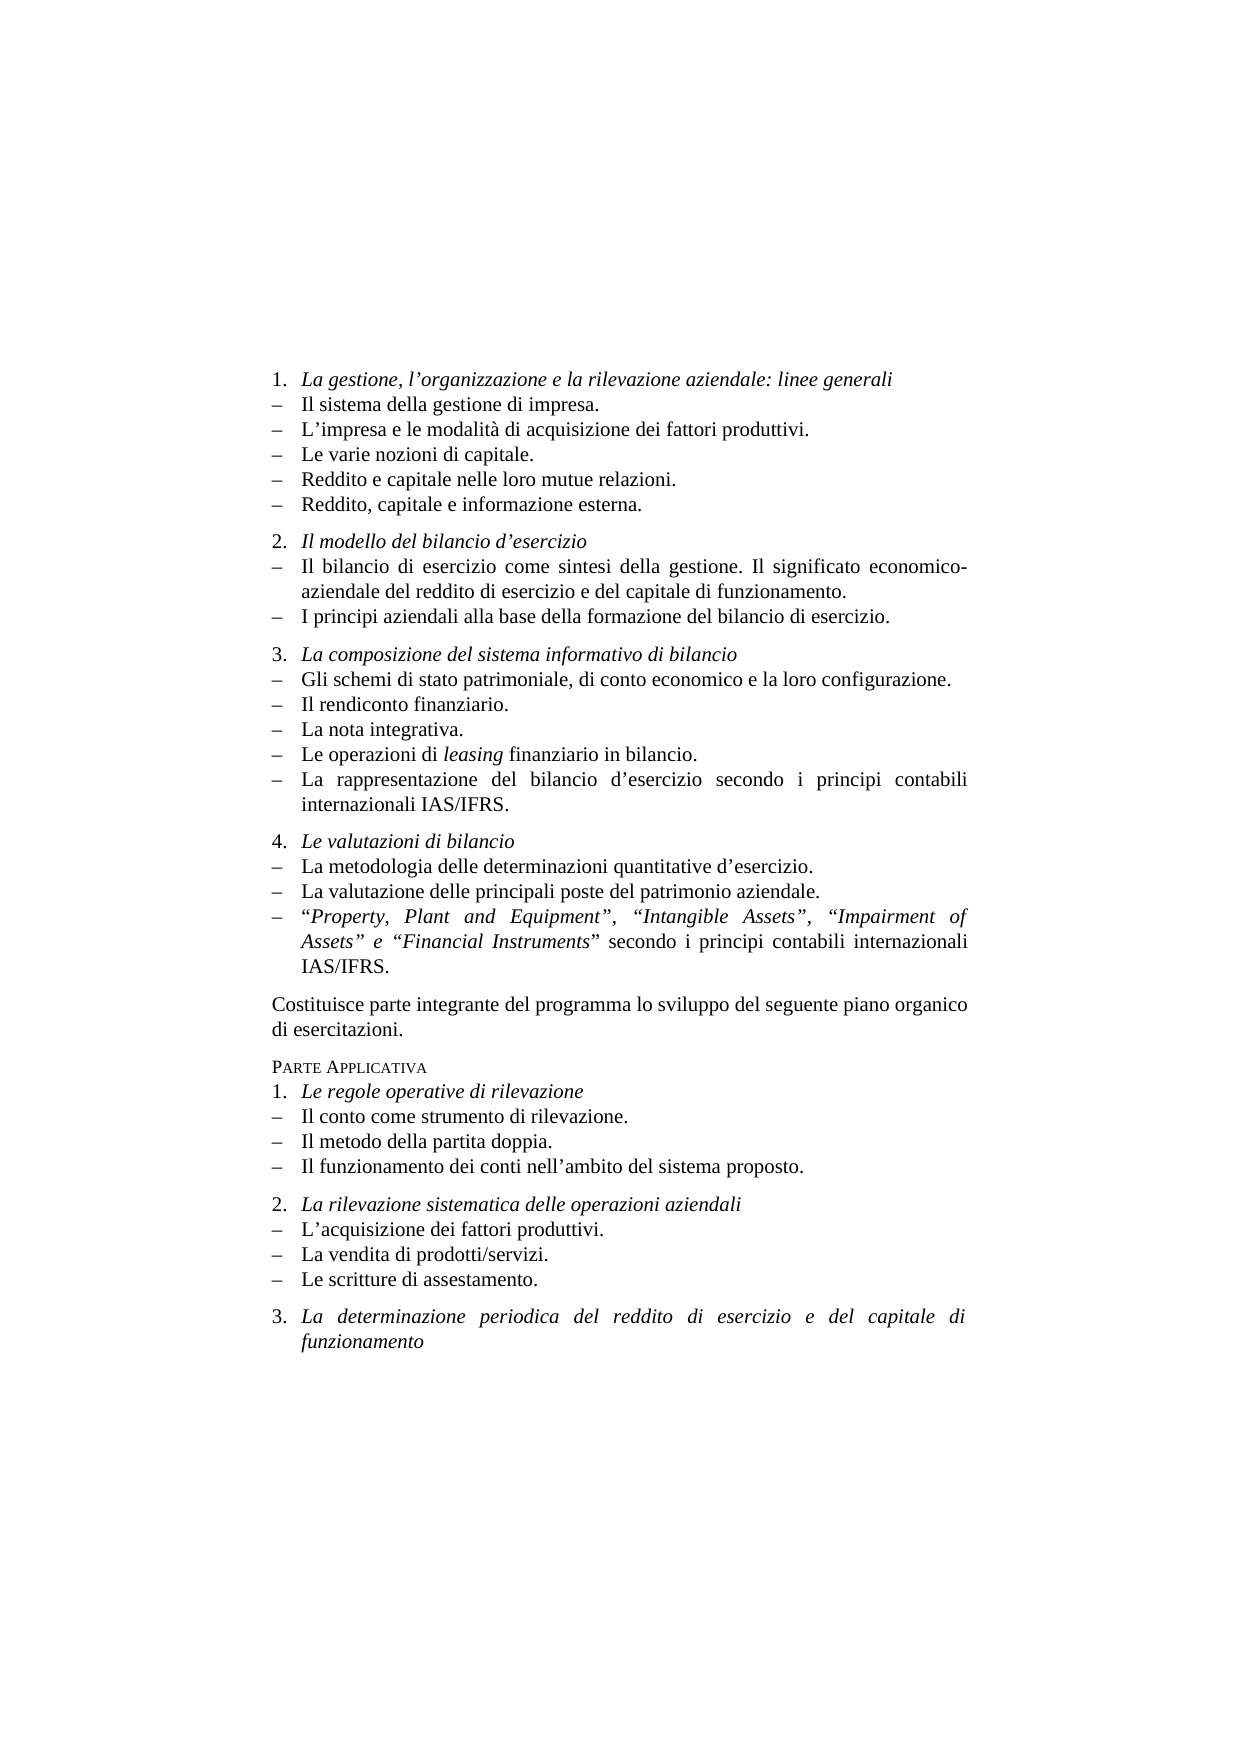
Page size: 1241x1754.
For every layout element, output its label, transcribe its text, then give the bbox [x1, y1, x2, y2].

text – “Property, Plant and Equipment”, “Intangible Assets”, “Impairment of Assets” e “Financial Instruments” secondo i principi contabili internazionali IAS/IFRS. [272, 904, 968, 979]
text – L’acquisizione dei fattori produttivi. [272, 1216, 968, 1241]
text 3. La composizione del sistema informativo di bilancio [272, 641, 968, 666]
text – Le varie nozioni di capitale. [272, 441, 968, 466]
text – Il conto come strumento di rilevazione. [272, 1104, 968, 1129]
text – La nota integrativa. [272, 716, 968, 741]
text Costituisce parte integrante del programma lo sviluppo del seguente piano organico di esercitazioni. [272, 991, 968, 1041]
text 4. Le valutazioni di bilancio [272, 829, 968, 854]
text – Reddito, capitale e informazione esterna. [272, 491, 968, 516]
text – La metodologia delle determinazioni quantitative d’esercizio. [272, 854, 968, 879]
text Parte Applicativa [272, 1054, 968, 1079]
text – La vendita di prodotti/servizi. [272, 1241, 968, 1266]
text – L’impresa e le modalità di acquisizione dei fattori produttivi. [272, 416, 968, 441]
text – Reddito e capitale nelle loro mutue relazioni. [272, 466, 968, 491]
text – Il sistema della gestione di impresa. [272, 391, 968, 416]
text – Il rendiconto finanziario. [272, 691, 968, 716]
text 2. Il modello del bilancio d’esercizio [272, 529, 968, 554]
text – Il bilancio di esercizio come sintesi della gestione. Il significato economico-aziendale del reddito di esercizio e del capitale di funzionamento. [272, 554, 968, 604]
text – Le scritture di assestamento. [272, 1266, 968, 1291]
text 1. La gestione, l’organizzazione e la rilevazione aziendale: linee generali [272, 366, 968, 391]
text – Il metodo della partita doppia. [272, 1129, 968, 1154]
text – Le operazioni di leasing finanziario in bilancio. [272, 741, 968, 766]
text – La valutazione delle principali poste del patrimonio aziendale. [272, 879, 968, 904]
text – I principi aziendali alla base della formazione del bilancio di esercizio. [272, 604, 968, 629]
text – La rappresentazione del bilancio d’esercizio secondo i principi contabili internazionali IAS/IFRS. [272, 766, 968, 816]
text – Il funzionamento dei conti nell’ambito del sistema proposto. [272, 1154, 968, 1179]
text 2. La rilevazione sistematica delle operazioni aziendali [272, 1191, 968, 1216]
text 3. La determinazione periodica del reddito di esercizio e del capitale di funzionamento [272, 1304, 968, 1354]
text 1. Le regole operative di rilevazione [272, 1079, 968, 1104]
text – Gli schemi di stato patrimoniale, di conto economico e la loro configurazione. [272, 666, 968, 691]
